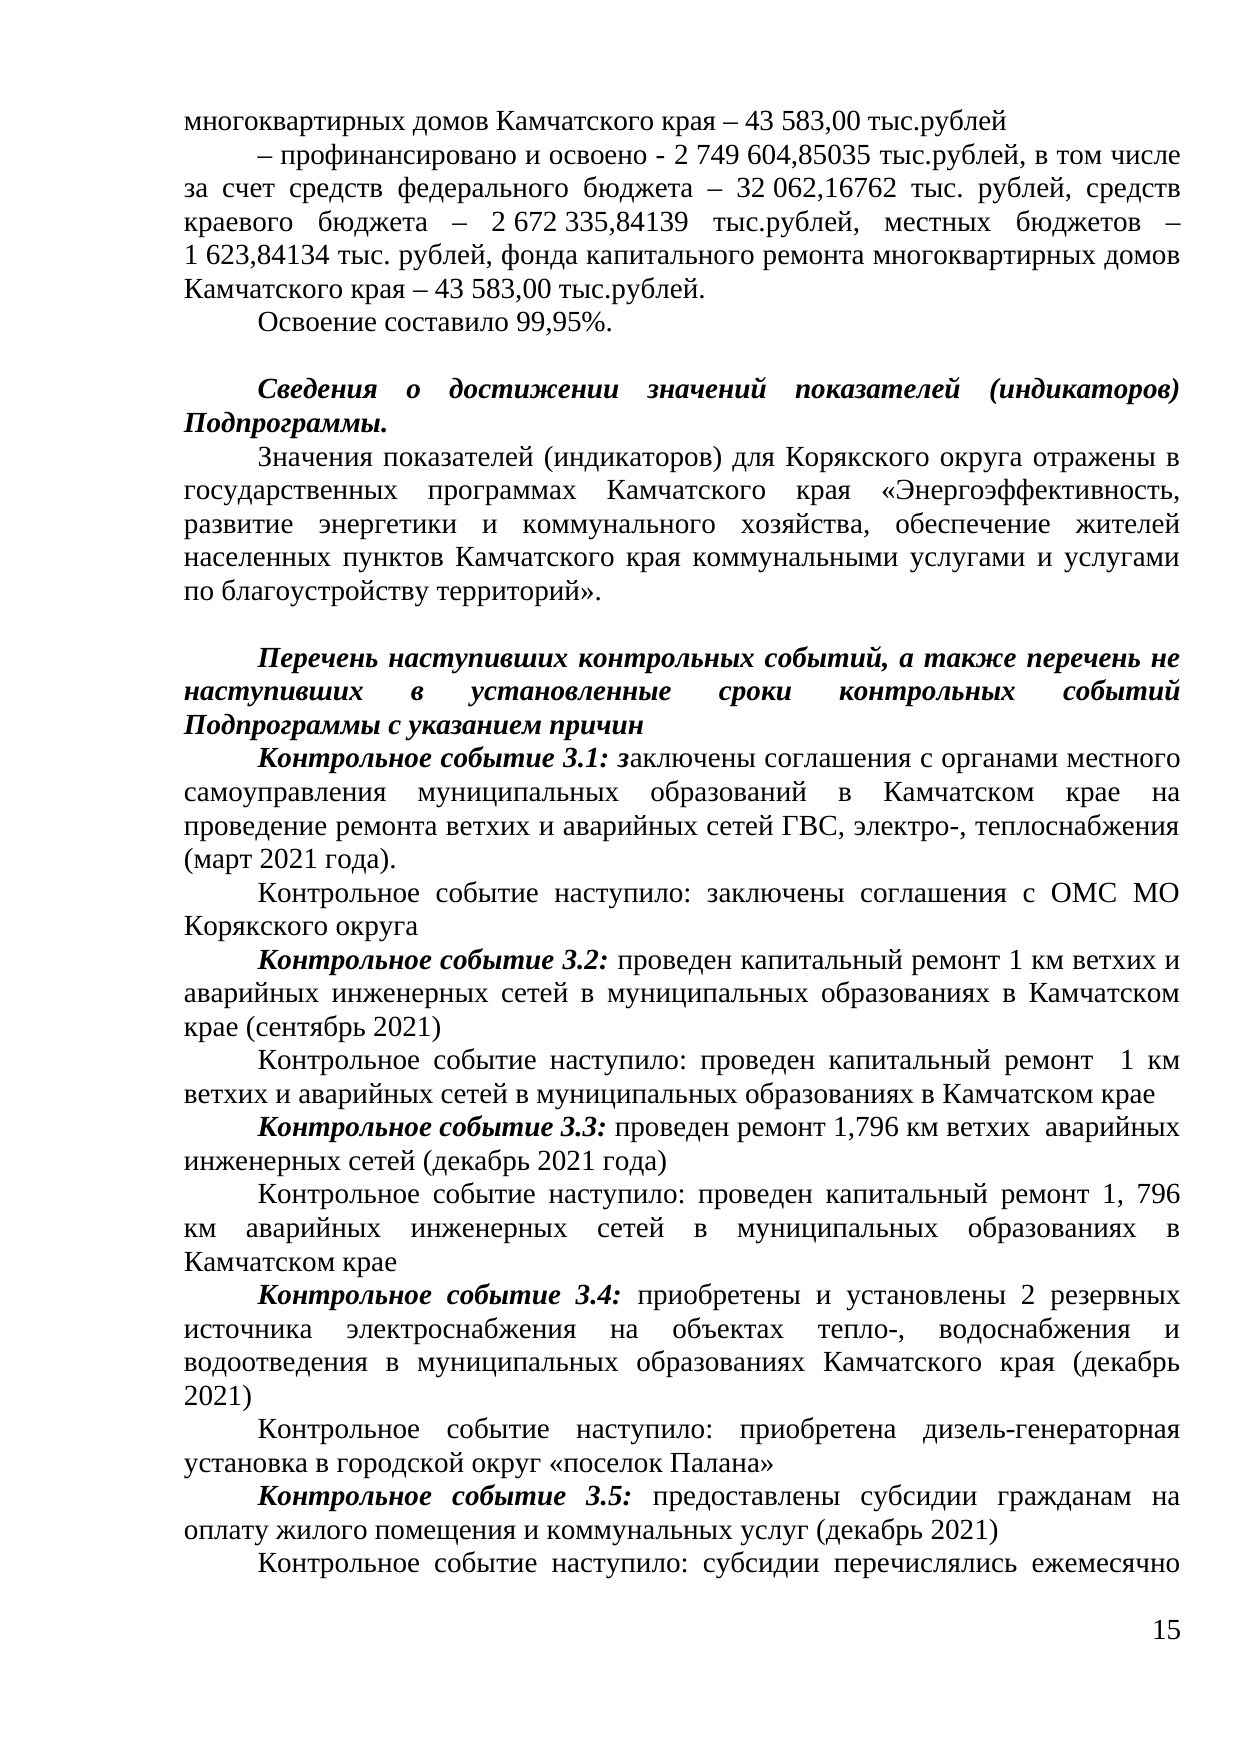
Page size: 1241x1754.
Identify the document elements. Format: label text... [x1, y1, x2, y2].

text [184, 103, 1181, 137]
text Контрольное событие 3.4: приобретены и установлены 2 резервных источника электроснабжения на объектах тепло-, водоснабжения и водоотведения в муниципальных образованиях Камчатского края (декабрь 2021) [184, 1277, 1181, 1411]
text Сведения о достижении значений показателей (индикаторов) Подпрограммы. [184, 372, 1181, 439]
text Контрольное событие наступило: заключены соглашения с ОМС МО Корякского округа [184, 875, 1181, 942]
text Контрольное событие наступило: приобретена дизель-генераторная установка в городской округ «поселок Палана» [184, 1411, 1181, 1478]
text Значения показателей (индикаторов) для Корякского округа отражены в государственных программах Камчатского края «Энергоэффективность, развитие энергетики и коммунального хозяйства, обеспечение жителей населенных пунктов Камчатского края коммунальными услугами и услугами по благоустройству территорий». [184, 439, 1181, 606]
text Контрольное событие 3.2: проведен капитальный ремонт 1 км ветхих и аварийных инженерных сетей в муниципальных образованиях в Камчатском крае (сентябрь 2021) [184, 942, 1181, 1042]
text Контрольное событие наступило: проведен капитальный ремонт 1, 796 км аварийных инженерных сетей в муниципальных образованиях в Камчатском крае [184, 1177, 1181, 1277]
text Контрольное событие 3.5: предоставлены субсидии гражданам на оплату жилого помещения и коммунальных услуг (декабрь 2021) [184, 1478, 1181, 1546]
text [184, 1546, 1181, 1579]
text Контрольное событие 3.1: заключены соглашения с органами местного самоуправления муниципальных образований в Камчатском крае на проведение ремонта ветхих и аварийных сетей ГВС, электро-, теплоснабжения (март 2021 года). [184, 741, 1181, 875]
text Освоение составило 99,95%. [184, 304, 1181, 338]
text ‒ профинансировано и освоено - 2 749 604,85035 тыс.рублей, в том числе за счет средств федерального бюджета – 32 062,16762 тыс. рублей, средств краевого бюджета – 2 672 335,84139 тыс.рублей, местных бюджетов – 1 623,84134 тыс. рублей, фонда капитального ремонта многоквартирных домов Камчатского края – 43 583,00 тыс.рублей. [184, 137, 1181, 304]
text Контрольное событие наступило: проведен капитальный ремонт 1 км ветхих и аварийных сетей в муниципальных образованиях в Камчатском крае [184, 1042, 1181, 1109]
text Перечень наступивших контрольных событий, а также перечень не наступивших в установленные сроки контрольных событий Подпрограммы с указанием причин [184, 640, 1181, 741]
text Контрольное событие 3.3: проведен ремонт 1,796 км ветхих аварийных инженерных сетей (декабрь 2021 года) [184, 1109, 1181, 1177]
